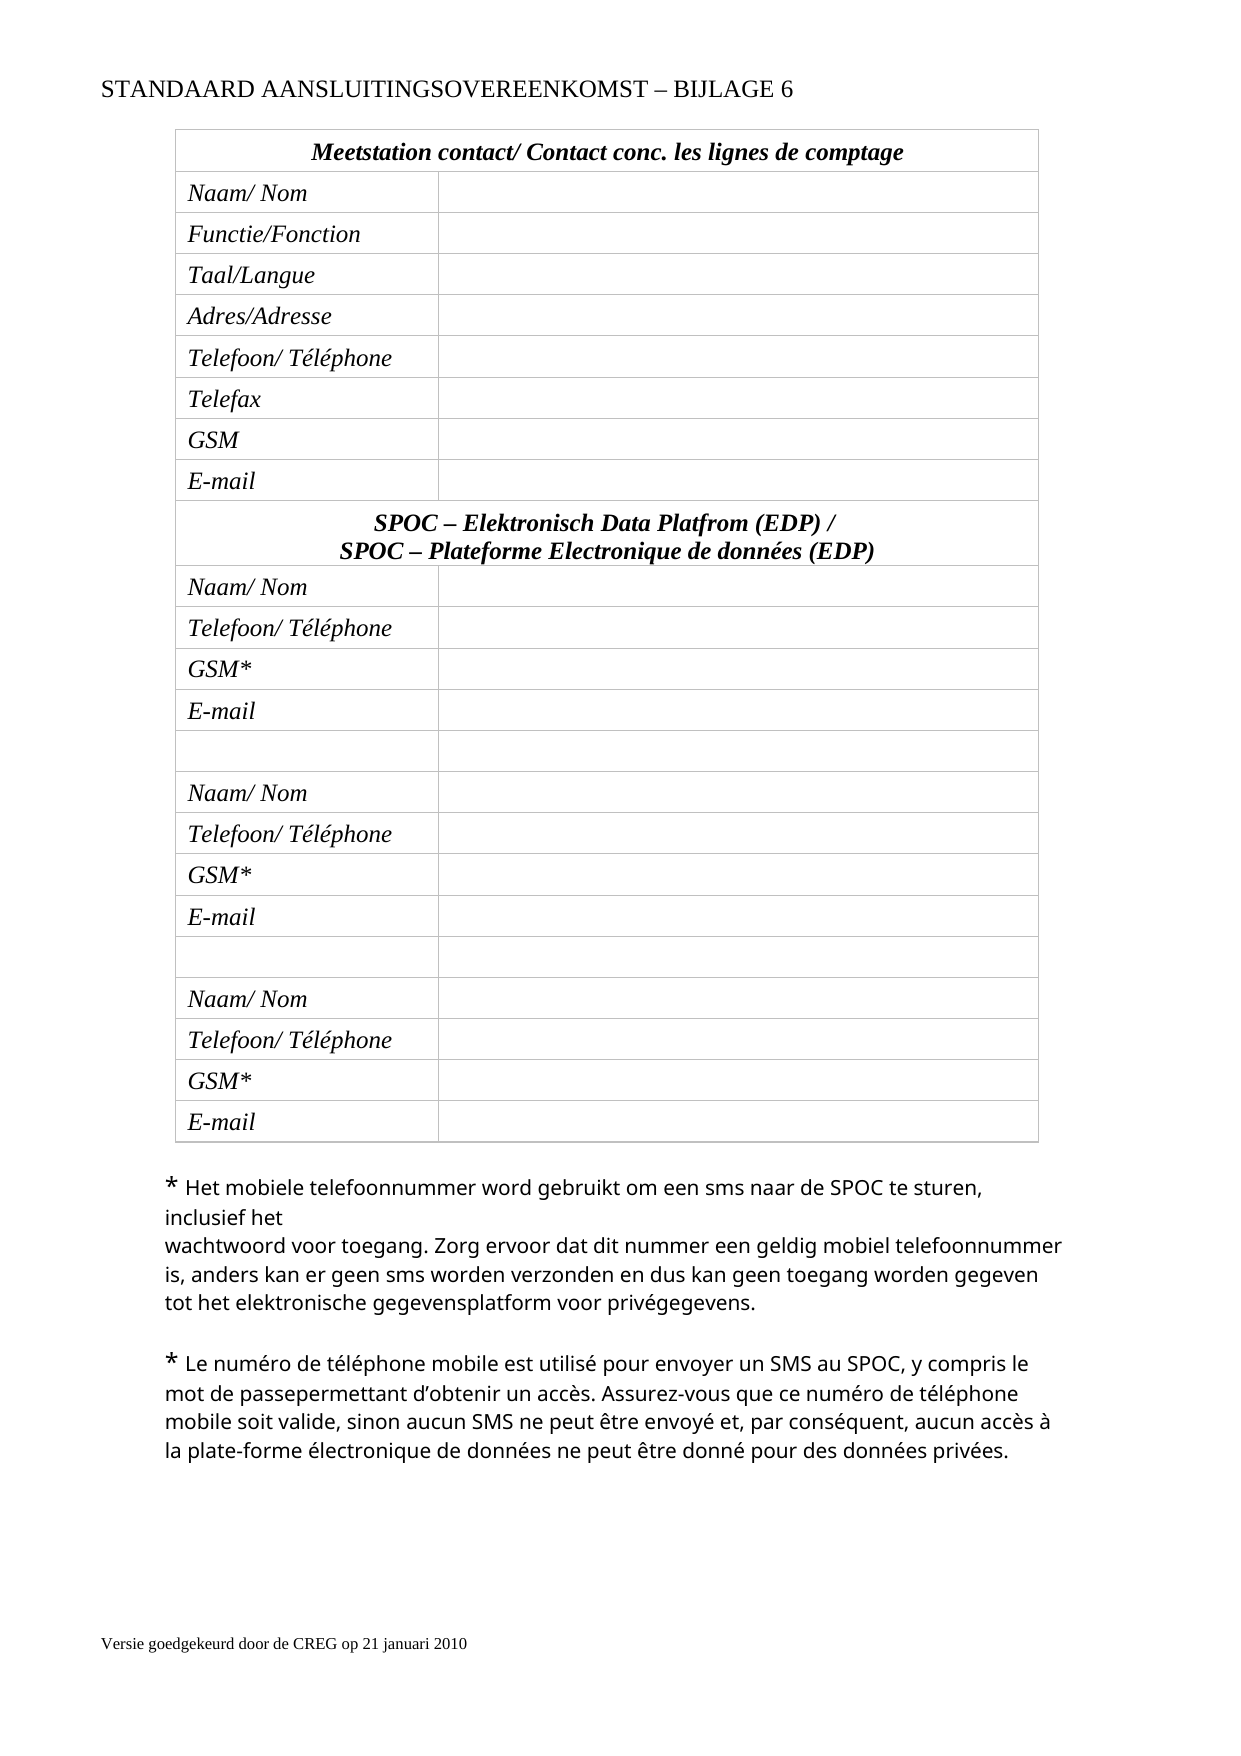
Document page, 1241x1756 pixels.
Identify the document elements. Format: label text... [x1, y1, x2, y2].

table_cell GSM* [176, 1060, 438, 1100]
table_cell Telefoon/ Téléphone [176, 813, 438, 853]
table_cell [439, 854, 1038, 894]
table_cell [439, 1101, 1038, 1141]
table_cell E-mail [176, 460, 438, 500]
table_cell Telefax [176, 378, 438, 418]
table_cell [439, 295, 1038, 335]
table_cell Naam/ Nom [176, 978, 438, 1018]
table_cell Taal/Langue [176, 254, 438, 294]
table_cell [439, 978, 1038, 1018]
table_cell [439, 607, 1038, 647]
table_cell GSM [176, 419, 438, 459]
table_cell Telefoon/ Téléphone [176, 336, 438, 377]
table_cell GSM* [176, 649, 438, 688]
table_cell [439, 690, 1038, 730]
table_cell Naam/ Nom [176, 566, 438, 606]
table_cell Telefoon/ Téléphone [176, 607, 438, 647]
text * Het mobiele telefoonnummer word gebruikt om een sms naar de SPOC te sturen, inclusief het wachtwoord voor toegang. Zorg ervoor dat dit nummer een geldig mobiel telefoonnummer is, anders kan er geen sms worden verzonden en dus kan geen toegang worden gegeven tot het elektronische gegevensplatform voor privégegevens. * Le numéro de téléphone mobile est utilisé pour envoyer un SMS au SPOC, y compris le mot de passepermettant d’obtenir un accès. Assurez-vous que ce numéro de téléphone mobile soit valide, sinon aucun SMS ne peut être envoyé et, par conséquent, aucun accès à la plate-forme électronique de données ne peut être donné pour des données privées. [164, 1169, 1065, 1464]
table_cell [439, 649, 1038, 688]
table_cell [439, 172, 1038, 212]
table_cell [439, 937, 1038, 977]
table_cell [176, 731, 438, 771]
table_cell [439, 336, 1038, 377]
table_cell Naam/ Nom [176, 172, 438, 212]
table_cell [439, 731, 1038, 771]
table_cell Functie/Fonction [176, 213, 438, 253]
table_cell [439, 460, 1038, 500]
table_cell [439, 419, 1038, 459]
table_cell [439, 566, 1038, 606]
table_cell [439, 254, 1038, 294]
table_cell Telefoon/ Téléphone [176, 1019, 438, 1059]
table_cell Naam/ Nom [176, 772, 438, 812]
table_cell SPOC – Elektronisch Data Platfrom (EDP) / SPOC – Plateforme Electronique de données (EDP) [176, 501, 1038, 565]
table_cell [439, 1060, 1038, 1100]
table_cell [439, 813, 1038, 853]
table_cell [439, 378, 1038, 418]
table_cell E-mail [176, 690, 438, 730]
table_cell [439, 213, 1038, 253]
table_cell GSM* [176, 854, 438, 894]
table_cell [439, 772, 1038, 812]
table_cell E-mail [176, 896, 438, 936]
table_cell Adres/Adresse [176, 295, 438, 335]
table_cell [439, 896, 1038, 936]
table_cell [439, 1019, 1038, 1059]
table_header Meetstation contact/ Contact conc. les lignes de comptage [176, 130, 1038, 171]
table_cell E-mail [176, 1101, 438, 1141]
table_cell [176, 937, 438, 977]
